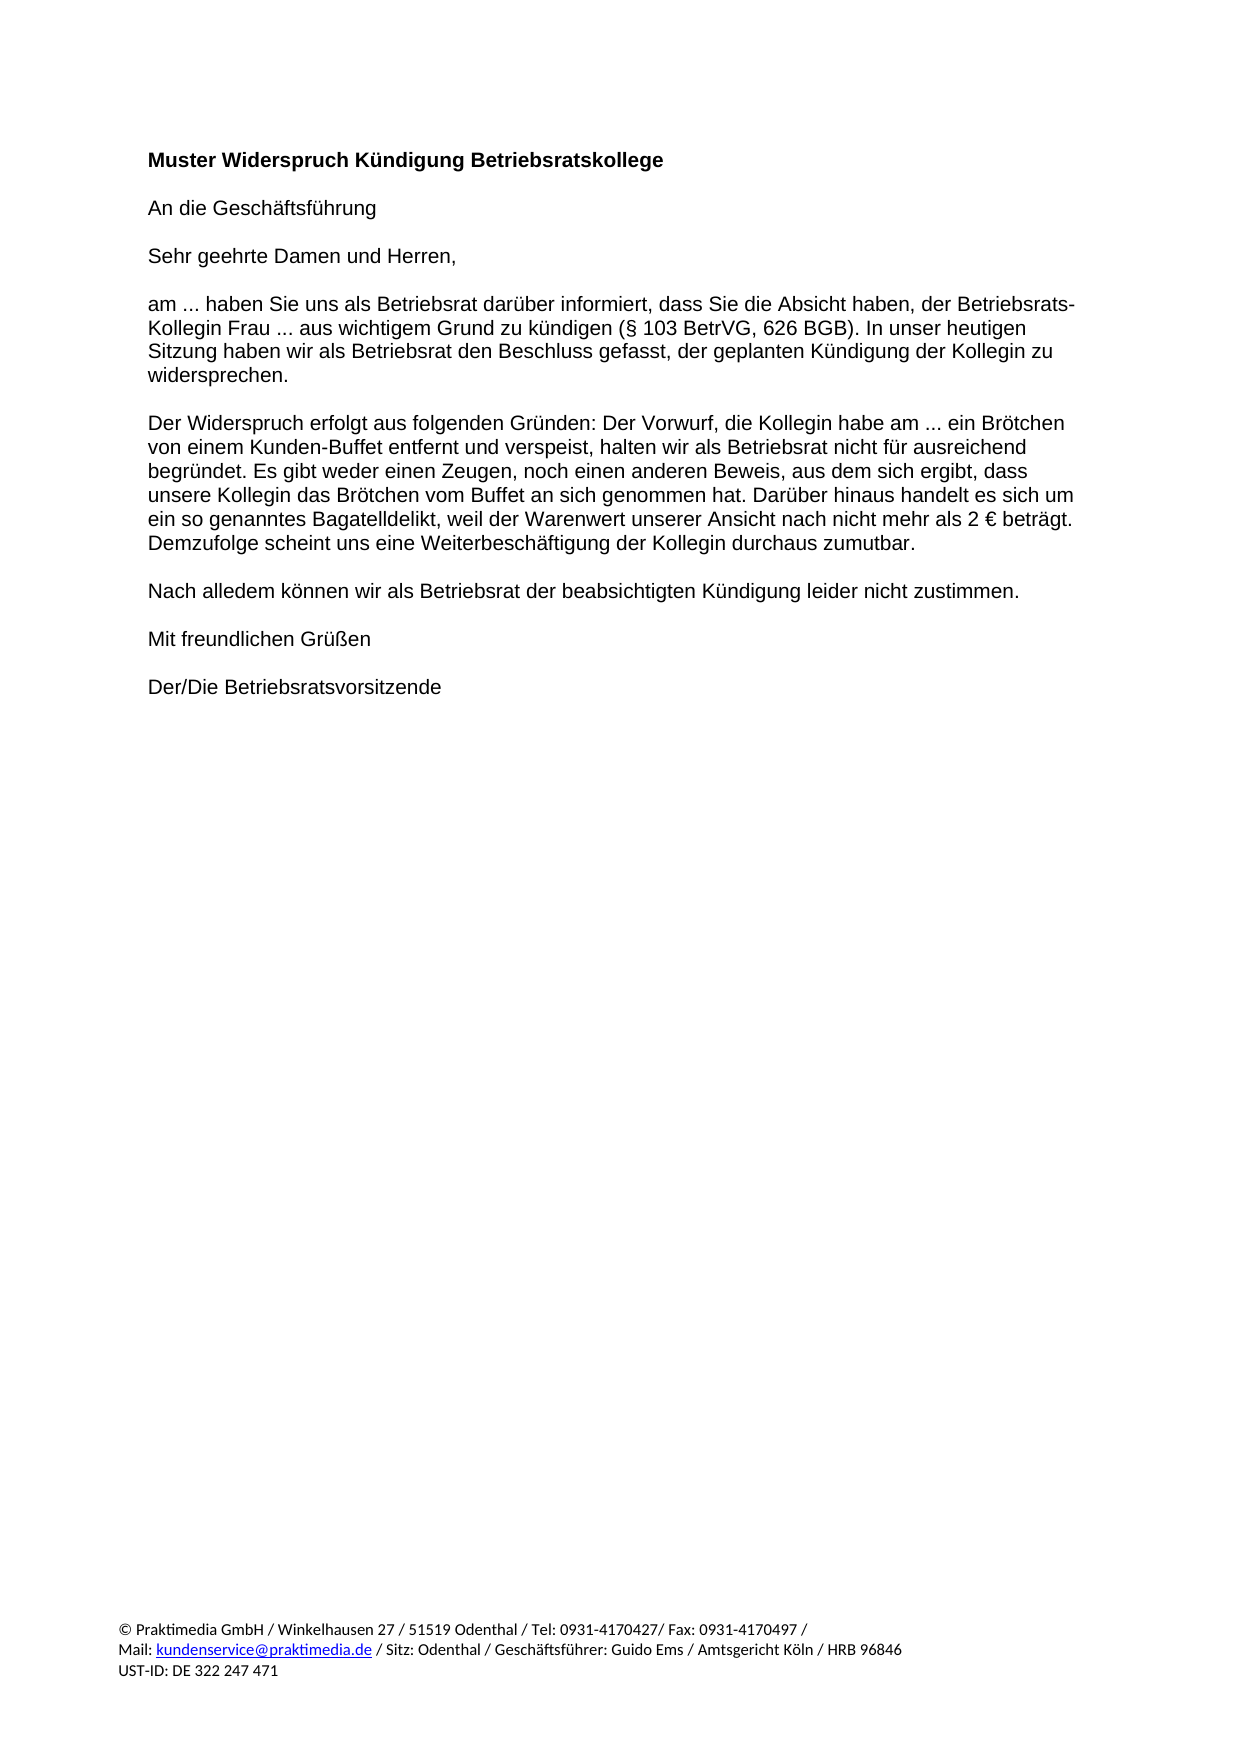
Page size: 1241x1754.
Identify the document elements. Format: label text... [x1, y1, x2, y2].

text Mit freundlichen Grüßen [148, 627, 1093, 651]
text Der Widerspruch erfolgt aus folgenden Gründen: Der Vorwurf, die Kollegin habe am ... ein Brötchen von einem Kunden-Buffet entfernt und verspeist, halten wir als Betriebsrat nicht für ausreichend begründet. Es gibt weder einen Zeugen, noch einen anderen Beweis, aus dem sich ergibt, dass unsere Kollegin das Brötchen vom Buffet an sich genommen hat. Darüber hinaus handelt es sich um ein so genanntes Bagatelldelikt, weil der Warenwert unserer Ansicht nach nicht mehr als 2 € beträgt. Demzufolge scheint uns eine Weiterbeschäftigung der Kollegin durchaus zumutbar. [148, 411, 1093, 555]
text Muster Widerspruch Kündigung Betriebsratskollege [148, 148, 1093, 172]
text Der/Die Betriebsratsvorsitzende [148, 675, 1093, 699]
text am ... haben Sie uns als Betriebsrat darüber informiert, dass Sie die Absicht haben, der Betriebsrats-Kollegin Frau ... aus wichtigem Grund zu kündigen (§ 103 BetrVG, 626 BGB). In unser heutigen Sitzung haben wir als Betriebsrat den Beschluss gefasst, der geplanten Kündigung der Kollegin zu widersprechen. [148, 291, 1093, 387]
text Sehr geehrte Damen und Herren, [148, 243, 1093, 267]
text An die Geschäftsführung [148, 196, 1093, 219]
text Nach alledem können wir als Betriebsrat der beabsichtigten Kündigung leider nicht zustimmen. [148, 579, 1093, 603]
